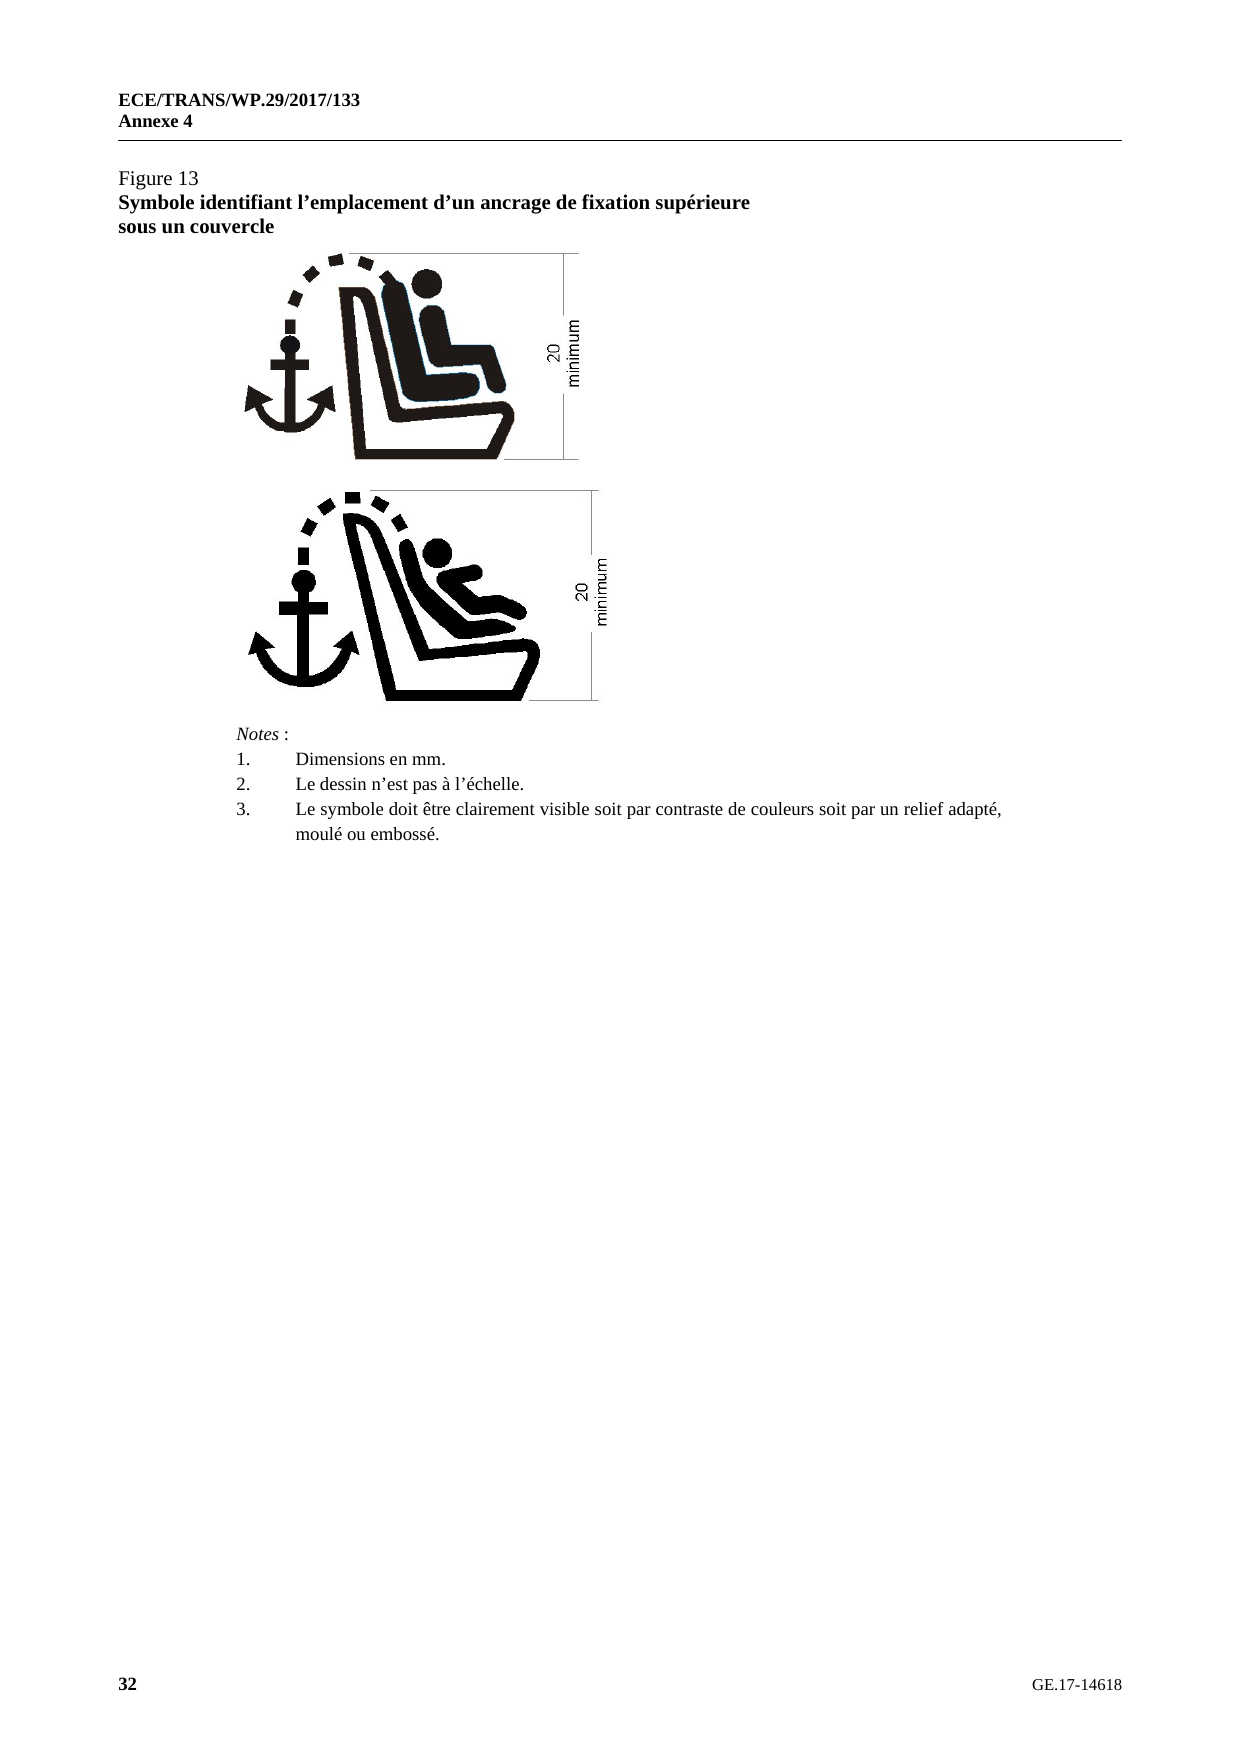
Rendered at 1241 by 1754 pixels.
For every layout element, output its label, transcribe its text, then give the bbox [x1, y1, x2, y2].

text 3. Le symbole doit être clairement visible soit par contraste de couleurs soit par un relief adapté, moulé ou embossé. [236, 794, 1004, 844]
text Notes : [236, 719, 1004, 744]
subtitle Figure 13 Symbole identifiant l’emplacement d’un ancrage de fixation supérieure sous un couvercle [118, 166, 1122, 238]
text 1. Dimensions en mm. [236, 744, 1004, 769]
text 2. Le dessin n’est pas à l’échelle. [236, 769, 1004, 794]
picture [236, 478, 623, 707]
picture [236, 250, 608, 466]
